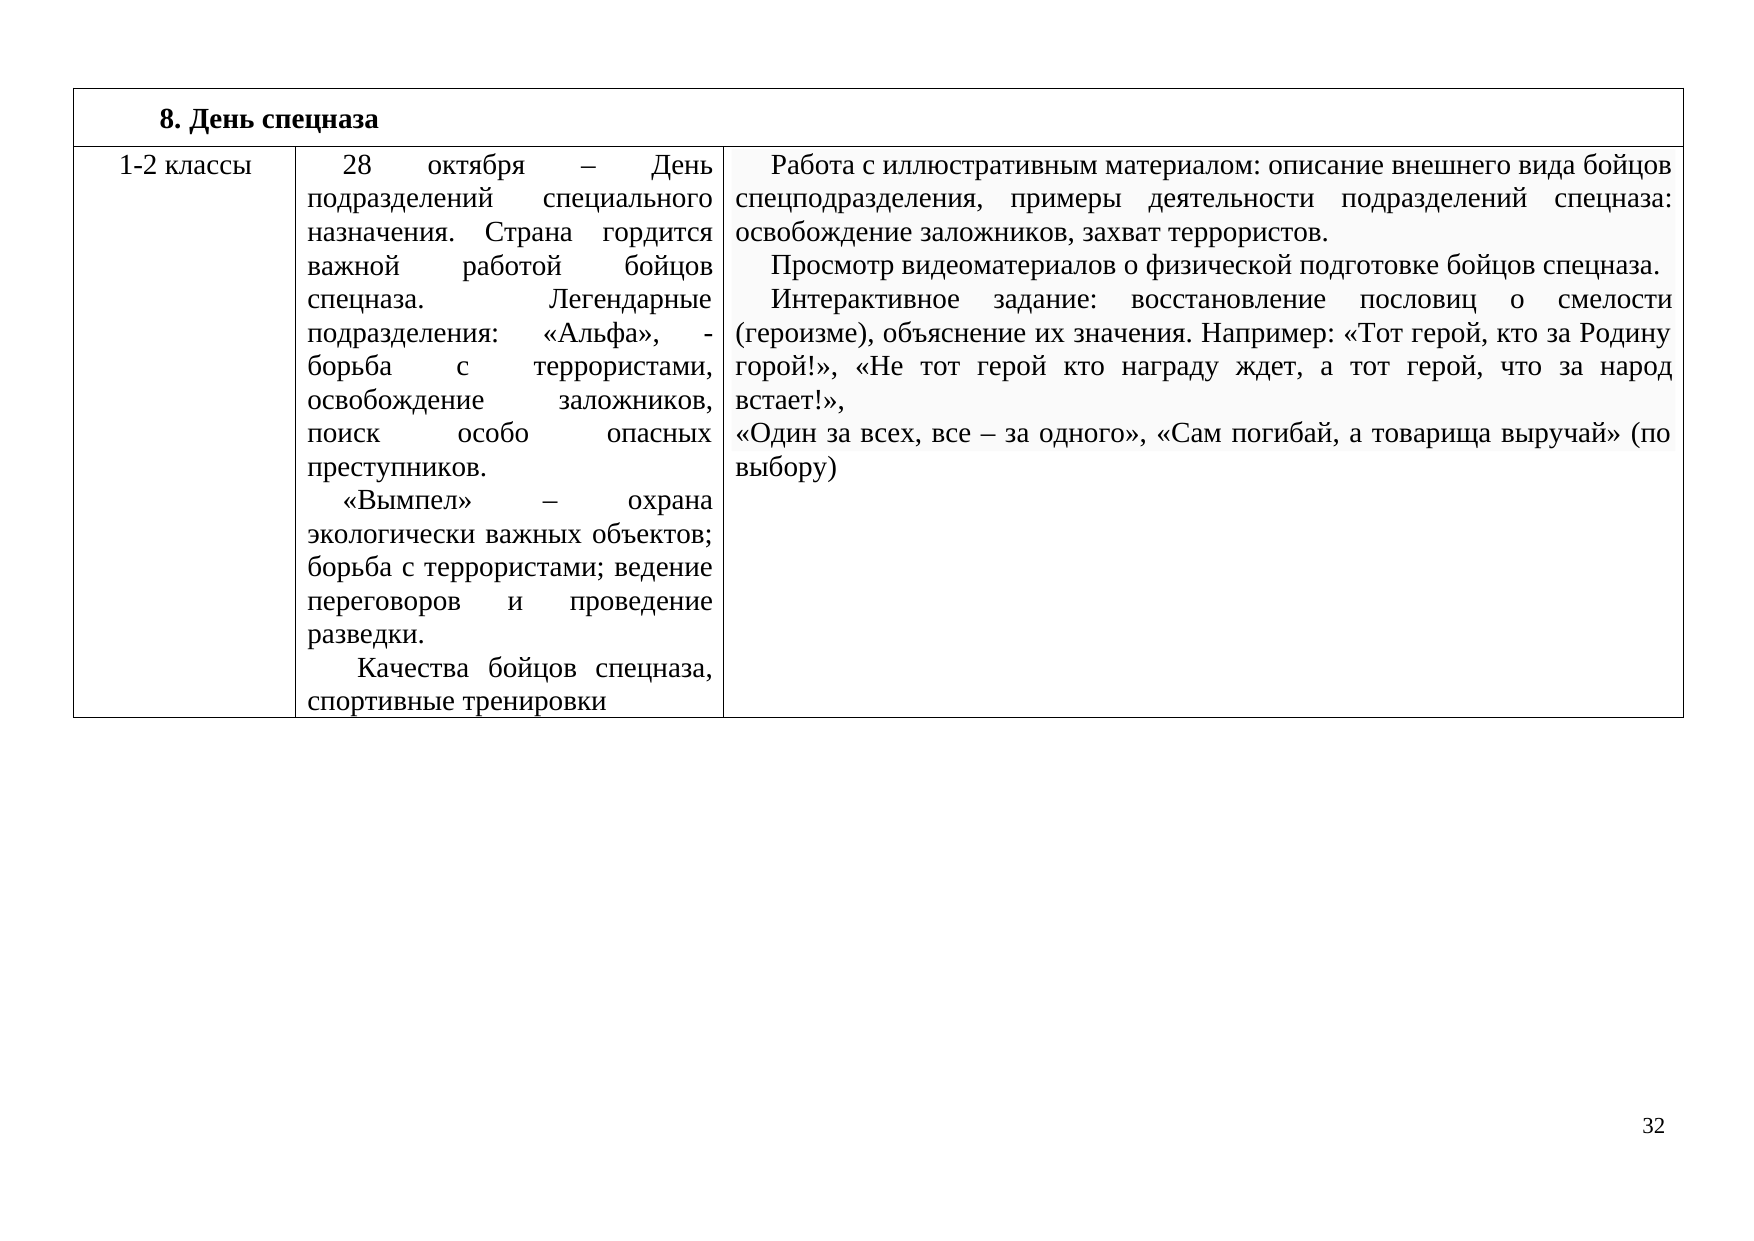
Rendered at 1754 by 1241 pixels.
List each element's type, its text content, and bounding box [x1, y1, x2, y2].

table_cell 1-2 классы [74, 147, 295, 717]
table_header 8. День спецназа [74, 89, 1683, 146]
table_cell Работа с иллюстративным материалом: описание внешнего вида бойцов спецподразделения, примеры деятельности подразделений спецназа: освобождение заложников, захват террористов. Просмотр видеоматериалов о физической подготовке бойцов спецназа. Интерактивное задание: восстановление пословиц о смелости (героизме), объяснение их значения. Например: «Тот герой, кто за Родину горой!», «Не тот герой кто награду ждет, а тот герой, что за народ встает!», «Один за всех, все – за одного», «Сам погибай, а товарища выручай» (по выбору) [724, 147, 1683, 717]
table_cell 28 октября – День подразделений специального назначения. Страна гордится важной работой бойцов спецназа. Легендарные подразделения: «Альфа», - борьба с террористами, освобождение заложников, поиск особо опасных преступников. «Вымпел» – охрана экологически важных объектов; борьба с террористами; ведение переговоров и проведение разведки. Качества бойцов спецназа, спортивные тренировки [296, 147, 723, 717]
